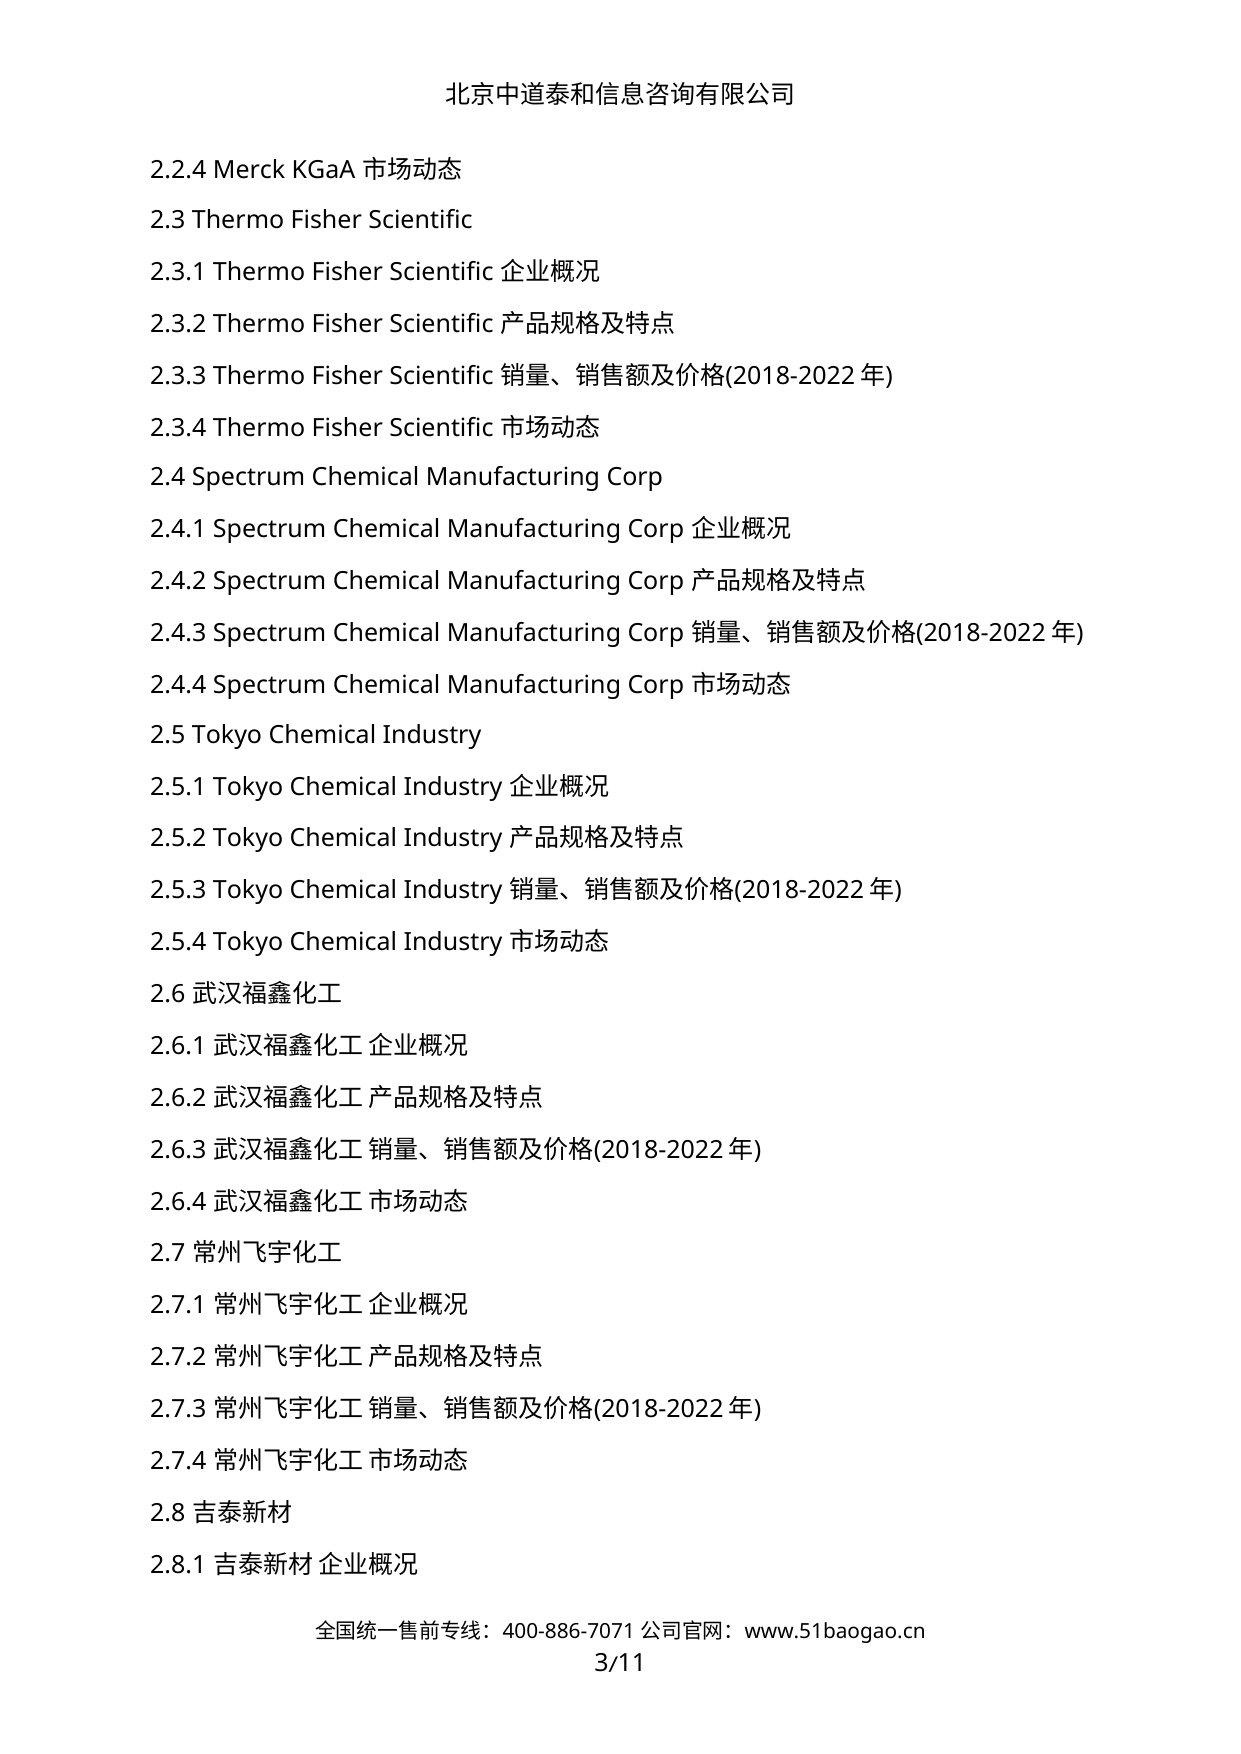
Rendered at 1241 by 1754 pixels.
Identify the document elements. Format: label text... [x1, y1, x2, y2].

text 2.3.2 Thermo Fisher Scientific 产品规格及特点 [150, 303, 1090, 340]
text 2.7.3 常州飞宇化工 销量、销售额及价格(2018-2022年) [150, 1388, 1090, 1425]
text 2.8 吉泰新材 [150, 1492, 1090, 1528]
text 2.7 常州飞宇化工 [150, 1233, 1090, 1269]
text 2.3 Thermo Fisher Scientific [150, 202, 1090, 236]
text 2.6.4 武汉福鑫化工 市场动态 [150, 1181, 1090, 1217]
text 2.2.4 Merck KGaA 市场动态 [150, 150, 1090, 186]
text 2.6.1 武汉福鑫化工 企业概况 [150, 1025, 1090, 1062]
text 2.3.4 Thermo Fisher Scientific 市场动态 [150, 407, 1090, 443]
text 2.8.1 吉泰新材 企业概况 [150, 1544, 1090, 1580]
text 2.5.4 Tokyo Chemical Industry 市场动态 [150, 922, 1090, 958]
text 2.7.4 常州飞宇化工 市场动态 [150, 1440, 1090, 1477]
text 2.4.3 Spectrum Chemical Manufacturing Corp 销量、销售额及价格(2018-2022年) [150, 612, 1090, 649]
text 2.4 Spectrum Chemical Manufacturing Corp [150, 459, 1090, 493]
text 2.7.1 常州飞宇化工 企业概况 [150, 1285, 1090, 1321]
text 2.4.4 Spectrum Chemical Manufacturing Corp 市场动态 [150, 664, 1090, 701]
text 2.7.2 常州飞宇化工 产品规格及特点 [150, 1337, 1090, 1373]
text 2.5 Tokyo Chemical Industry [150, 716, 1090, 750]
text 2.3.3 Thermo Fisher Scientific 销量、销售额及价格(2018-2022年) [150, 355, 1090, 392]
text 2.4.2 Spectrum Chemical Manufacturing Corp 产品规格及特点 [150, 561, 1090, 597]
text 2.4.1 Spectrum Chemical Manufacturing Corp 企业概况 [150, 509, 1090, 545]
text 2.6.2 武汉福鑫化工 产品规格及特点 [150, 1077, 1090, 1113]
text 2.6 武汉福鑫化工 [150, 973, 1090, 1010]
text 2.5.3 Tokyo Chemical Industry 销量、销售额及价格(2018-2022年) [150, 870, 1090, 906]
text 2.6.3 武汉福鑫化工 销量、销售额及价格(2018-2022年) [150, 1129, 1090, 1165]
text 2.5.1 Tokyo Chemical Industry 企业概况 [150, 766, 1090, 802]
text 2.3.1 Thermo Fisher Scientific 企业概况 [150, 252, 1090, 288]
text 2.5.2 Tokyo Chemical Industry 产品规格及特点 [150, 818, 1090, 854]
